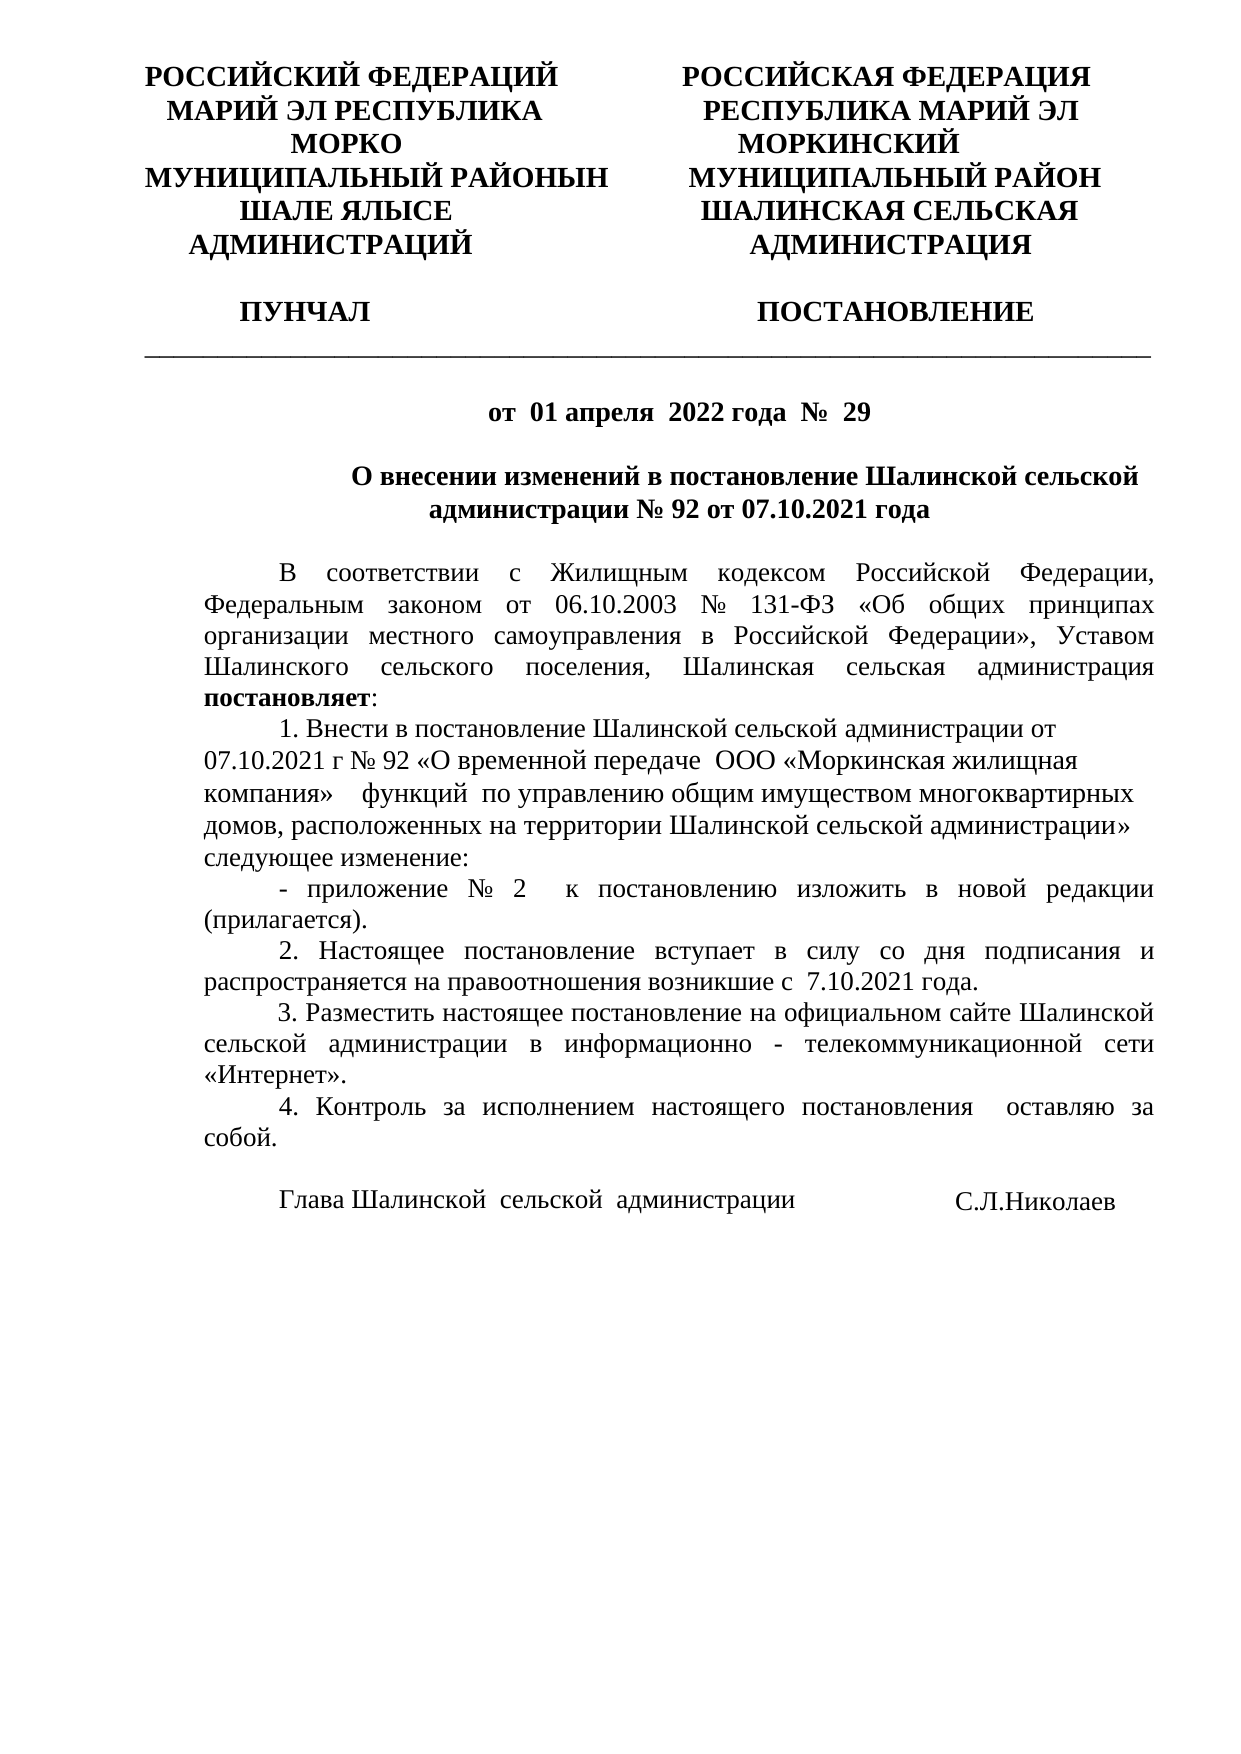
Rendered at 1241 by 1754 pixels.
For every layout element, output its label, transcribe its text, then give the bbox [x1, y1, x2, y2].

text ШАЛЕ ЯЛЫСЕ ШАЛИНСКАЯ СЕЛЬСКАЯ [144, 193, 1156, 227]
text МАРИЙ ЭЛ РЕСПУБЛИКА РЕСПУБЛИКА МАРИЙ ЭЛ [144, 93, 1156, 126]
text _____________________________________________________________________ [144, 327, 1156, 361]
text ПУНЧАЛ ПОСТАНОВЛЕНИЕ [144, 294, 1156, 327]
text МОРКО МОРКИНСКИЙ МУНИЦИПАЛЬНЫЙ РАЙОНЫН МУНИЦИПАЛЬНЫЙ РАЙОН [144, 126, 1156, 193]
text РОССИЙСКИЙ ФЕДЕРАЦИЙ РОССИЙСКАЯ ФЕДЕРАЦИЯ [144, 59, 1156, 93]
text - приложение № 2 к постановлению изложить в новой редакции (прилагается). [203, 872, 1156, 934]
text АДМИНИСТРАЦИЙ АДМИНИСТРАЦИЯ [144, 227, 1156, 260]
text 1. Внести в постановление Шалинской сельской администрации от 07.10.2021 г № 92 «О временной передаче ООО «Моркинская жилищная компания» функций по управлению общим имуществом многоквартирных домов, расположенных на территории Шалинской сельской администрации» следующее изменение: [203, 712, 1156, 872]
text О внесении изменений в постановление Шалинской сельской администрации № 92 от 07.10.2021 года [203, 459, 1156, 524]
text 4. Контроль за исполнением настоящего постановления оставляю за собой. [203, 1090, 1156, 1152]
text 2. Настоящее постановление вступает в силу со дня подписания и распространяется на правоотношения возникшие с 7.10.2021 года. [203, 934, 1156, 996]
text Глава Шалинской сельской администрации [278, 1183, 1156, 1214]
text от 01 апреля 2022 года № 29 [203, 394, 1156, 427]
text 3. Разместить настоящее постановление на официальном сайте Шалинской сельской администрации в информационно - телекоммуникационной сети «Интернет». [203, 996, 1156, 1090]
text В соответствии с Жилищным кодексом Российской Федерации, Федеральным законом от 06.10.2003 № 131-ФЗ «Об общих принципах организации местного самоуправления в Российской Федерации», Уставом Шалинского сельского поселения, Шалинская сельская администрация постановляет: [203, 557, 1156, 712]
